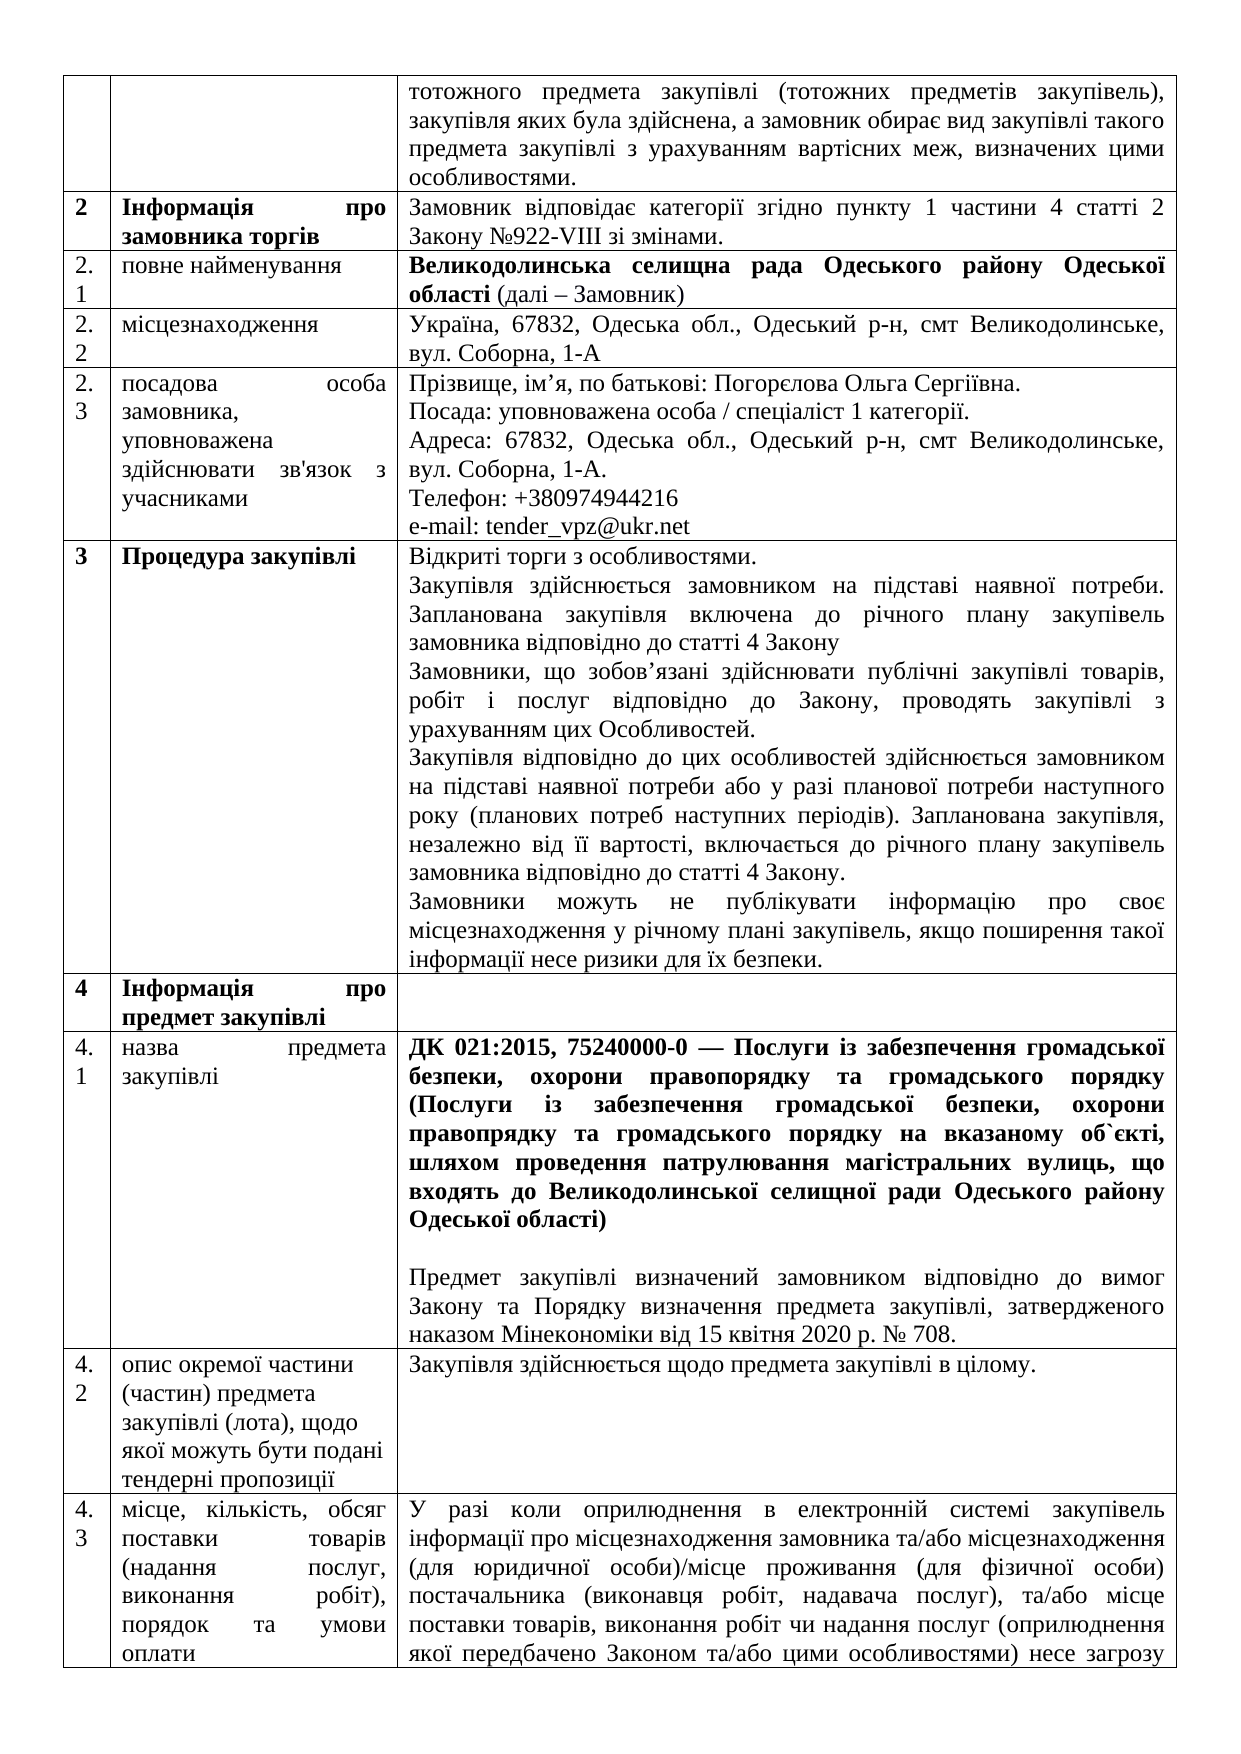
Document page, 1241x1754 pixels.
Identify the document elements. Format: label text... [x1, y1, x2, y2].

table_cell Інформація про замовника торгів [111, 192, 397, 249]
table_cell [111, 76, 397, 191]
table_cell 2.1 [64, 251, 110, 308]
table_cell назва предмета закупівлі [111, 1032, 397, 1348]
table_cell ДК 021:2015, 75240000-0 — Послуги із забезпечення громадської безпеки, охорони правопорядку та громадського порядку (Послуги із забезпечення громадської безпеки, охорони правопрядку та громадського порядку на вказаному об`єкті, шляхом проведення патрулювання магістральних вулиць, що входять до Великодолинської селищної ради Одеського району Одеської області) Предмет закупівлі визначений замовником відповідно до вимог Закону та Порядку визначення предмета закупівлі, затвердженого наказом Мінекономіки від 15 квітня 2020 р. № 708. [398, 1032, 1176, 1348]
table_cell опис окремої частини (частин) предмета закупівлі (лота), щодо якої можуть бути подані тендерні пропозиції [111, 1349, 397, 1493]
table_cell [398, 76, 1176, 191]
table_cell Замовник відповідає категорії згідно пункту 1 частини 4 статті 2 Закону №922-VIII зі змінами. [398, 192, 1176, 249]
table_cell 4.3 [64, 1494, 110, 1667]
table_cell Закупівля здійснюється щодо предмета закупівлі в цілому. [398, 1349, 1176, 1493]
table_cell Прізвище, ім’я, по батькові: Погорєлова Ольга Сергіївна. Посада: уповноважена особа / спеціаліст 1 категорії. Адреса: 67832, Одеська обл., Одеський р-н, смт Великодолинське, вул. Соборна, 1-А. Телефон: +380974944216 e-mail: tender_vpz@ukr.net [398, 368, 1176, 540]
table_cell Процедура закупівлі [111, 541, 397, 972]
table_cell 4.2 [64, 1349, 110, 1493]
table_cell повне найменування [111, 251, 397, 308]
table_cell 2.2 [64, 309, 110, 367]
table_cell Відкриті торги з особливостями. Закупівля здійснюється замовником на підставі наявної потреби. Запланована закупівля включена до річного плану закупівель замовника відповідно до статті 4 Закону Замовники, що зобов’язані здійснювати публічні закупівлі товарів, робіт і послуг відповідно до Закону, проводять закупівлі з урахуванням цих Особливостей. Закупівля відповідно до цих особливостей здійснюється замовником на підставі наявної потреби або у разі планової потреби наступного року (планових потреб наступних періодів). Запланована закупівля, незалежно від її вартості, включається до річного плану закупівель замовника відповідно до статті 4 Закону. Замовники можуть не публікувати інформацію про своє місцезнаходження у річному плані закупівель, якщо поширення такої інформації несе ризики для їх безпеки. [398, 541, 1176, 972]
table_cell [398, 1494, 1176, 1667]
table_cell [398, 974, 1176, 1031]
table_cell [111, 1494, 397, 1667]
table_cell 4 [64, 974, 110, 1031]
table_cell 2 [64, 192, 110, 249]
table_cell 3 [64, 541, 110, 972]
table_cell посадова особа замовника, уповноважена здійснювати зв'язок з учасниками [111, 368, 397, 540]
table_cell Інформація про предмет закупівлі [111, 974, 397, 1031]
table_cell 1 [64, 76, 110, 191]
table_cell 2.3 [64, 368, 110, 540]
table_cell Великодолинська селищна рада Одеського району Одеської області (далі – Замовник) [398, 251, 1176, 308]
table_cell 4.1 [64, 1032, 110, 1348]
table_cell Україна, 67832, Одеська обл., Одеський р-н, смт Великодолинське, вул. Соборна, 1-А [398, 309, 1176, 367]
table_cell місцезнаходження [111, 309, 397, 367]
